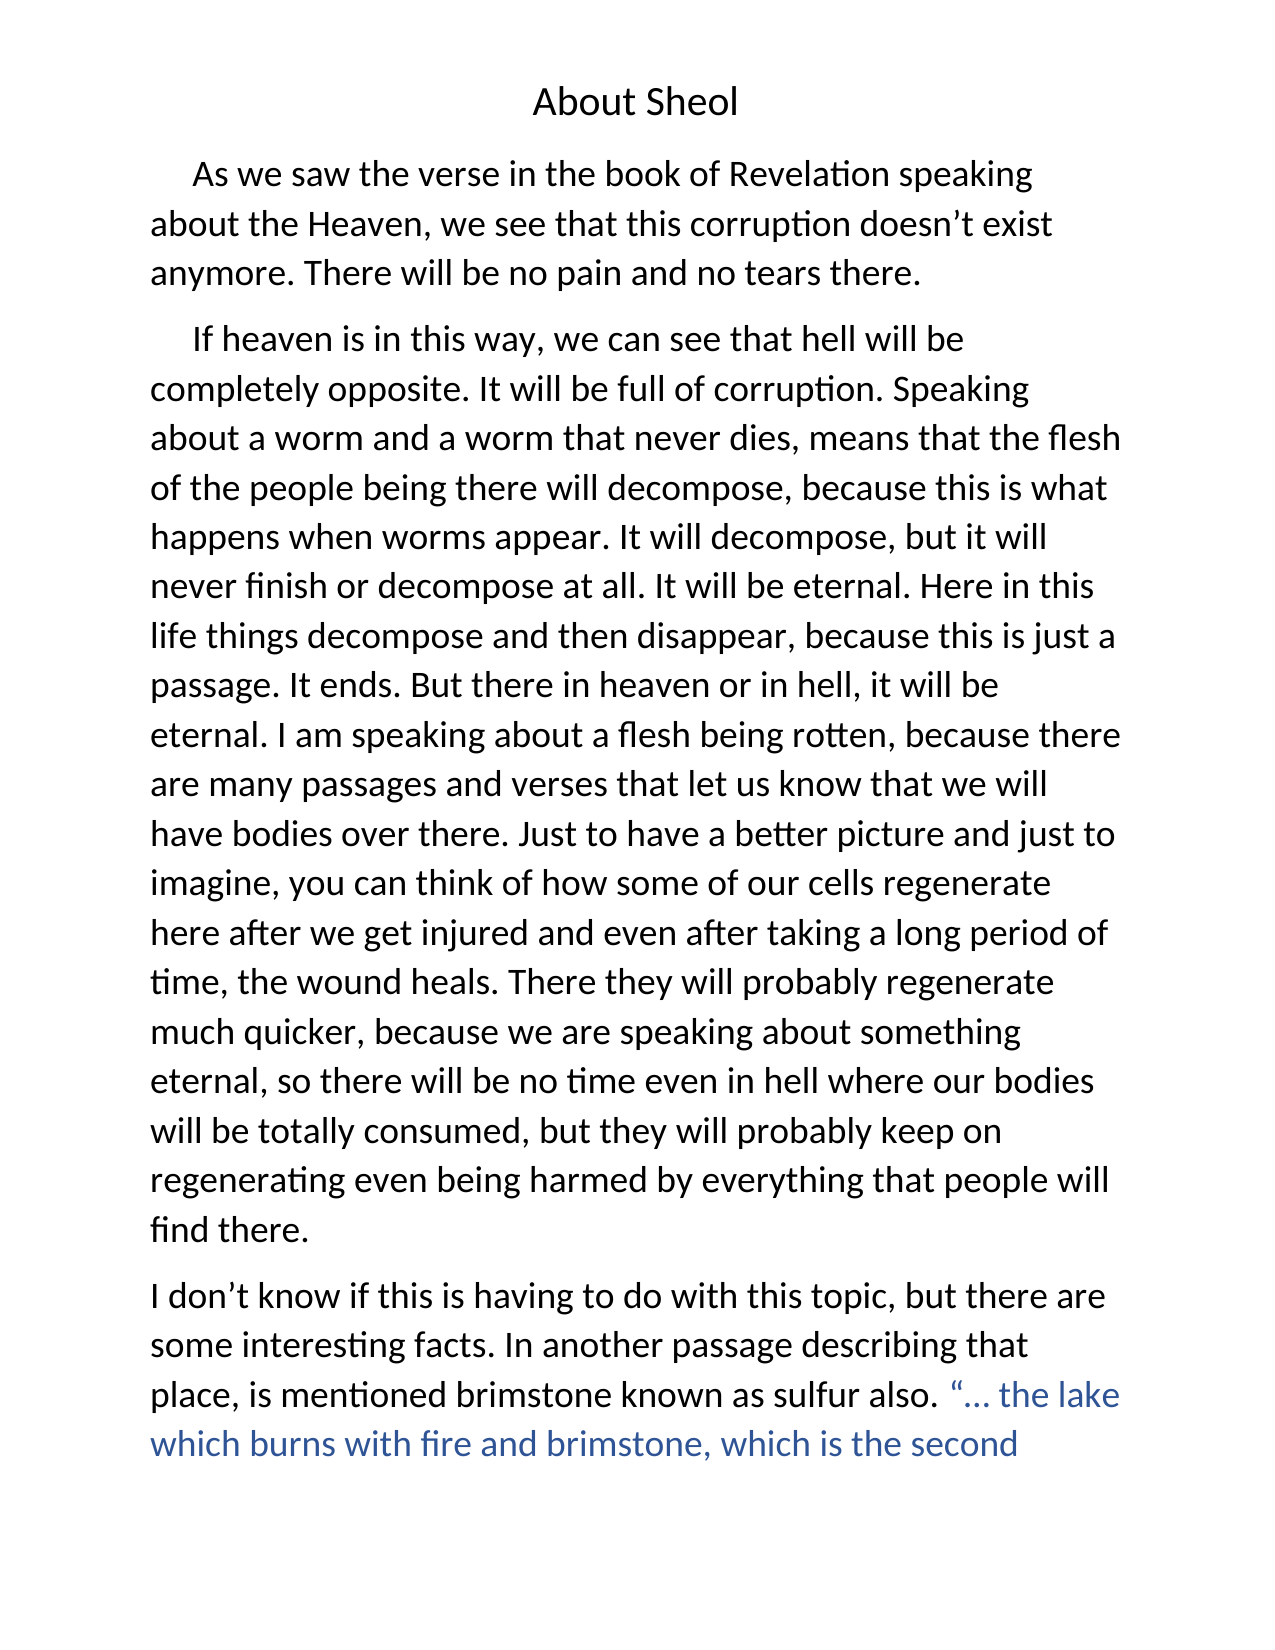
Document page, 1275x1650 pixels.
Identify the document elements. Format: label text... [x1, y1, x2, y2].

text As we saw the verse in the book of Revelation speaking about the Heaven, we see that this corruption doesn’t exist anymore. There will be no pain and no tears there. [150, 150, 1125, 295]
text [150, 1272, 1125, 1466]
text If heaven is in this way, we can see that hell will be completely opposite. It will be full of corruption. Speaking about a worm and a worm that never dies, means that the flesh of the people being there will decompose, because this is what happens when worms appear. It will decompose, but it will never finish or decompose at all. It will be eternal. Here in this life things decompose and then disappear, because this is just a passage. It ends. But there in heaven or in hell, it will be eternal. I am speaking about a flesh being rotten, because there are many passages and verses that let us know that we will have bodies over there. Just to have a better picture and just to imagine, you can think of how some of our cells regenerate here after we get injured and even after taking a long period of time, the wound heals. There they will probably regenerate much quicker, because we are speaking about something eternal, so there will be no time even in hell where our bodies will be totally consumed, but they will probably keep on regenerating even being harmed by everything that people will find there. [150, 315, 1125, 1252]
